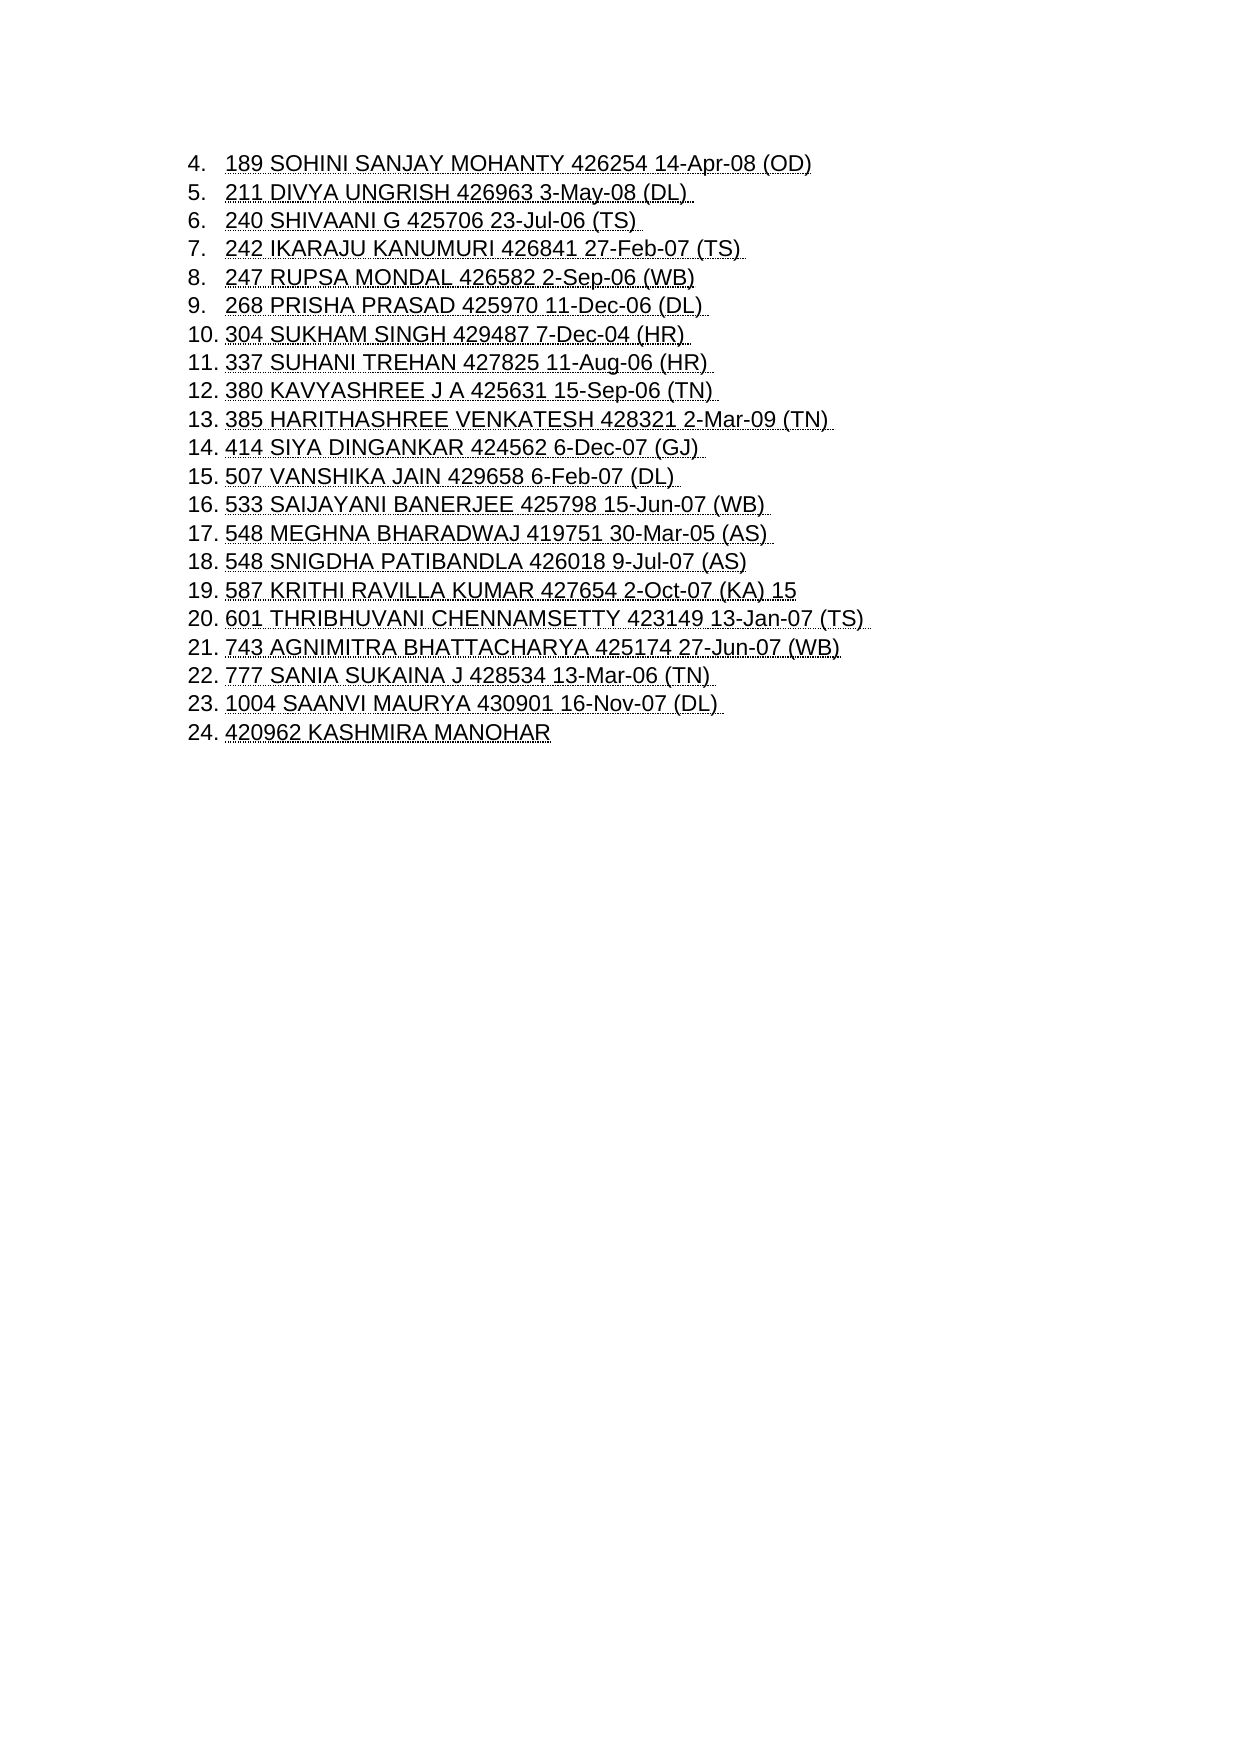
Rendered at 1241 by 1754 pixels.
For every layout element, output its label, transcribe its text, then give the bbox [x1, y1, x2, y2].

list 507 VANSHIKA JAIN 429658 6-Feb-07 (DL) [187, 463, 1090, 489]
list 242 IKARAJU KANUMURI 426841 27-Feb-07 (TS) [187, 235, 1090, 262]
list 548 MEGHNA BHARADWAJ 419751 30-Mar-05 (AS) [187, 520, 1090, 546]
list 533 SAIJAYANI BANERJEE 425798 15-Jun-07 (WB) [187, 491, 1090, 518]
list 240 SHIVAANI G 425706 23-Jul-06 (TS) [187, 207, 1090, 233]
list 337 SUHANI TREHAN 427825 11-Aug-06 (HR) [187, 349, 1090, 375]
list 1004 SAANVI MAURYA 430901 16-Nov-07 (DL) [187, 690, 1090, 717]
list 385 HARITHASHREE VENKATESH 428321 2-Mar-09 (TN) [187, 406, 1090, 432]
list 268 PRISHA PRASAD 425970 11-Dec-06 (DL) [187, 292, 1090, 318]
list 587 KRITHI RAVILLA KUMAR 427654 2-Oct-07 (KA) 15 [187, 577, 1090, 603]
list 211 DIVYA UNGRISH 426963 3-May-08 (DL) [187, 178, 1090, 205]
list 420962 KASHMIRA MANOHAR [187, 719, 1090, 745]
list 777 SANIA SUKAINA J 428534 13-Mar-06 (TN) [187, 662, 1090, 688]
list 247 RUPSA MONDAL 426582 2-Sep-06 (WB) [187, 264, 1090, 290]
list 304 SUKHAM SINGH 429487 7-Dec-04 (HR) [187, 321, 1090, 347]
list 743 AGNIMITRA BHATTACHARYA 425174 27-Jun-07 (WB) [187, 633, 1090, 660]
list 189 SOHINI SANJAY MOHANTY 426254 14-Apr-08 (OD) [187, 150, 1090, 176]
list 380 KAVYASHREE J A 425631 15-Sep-06 (TN) [187, 377, 1090, 404]
list 548 SNIGDHA PATIBANDLA 426018 9-Jul-07 (AS) [187, 548, 1090, 574]
list 414 SIYA DINGANKAR 424562 6-Dec-07 (GJ) [187, 434, 1090, 461]
list 601 THRIBHUVANI CHENNAMSETTY 423149 13-Jan-07 (TS) [187, 605, 1090, 631]
